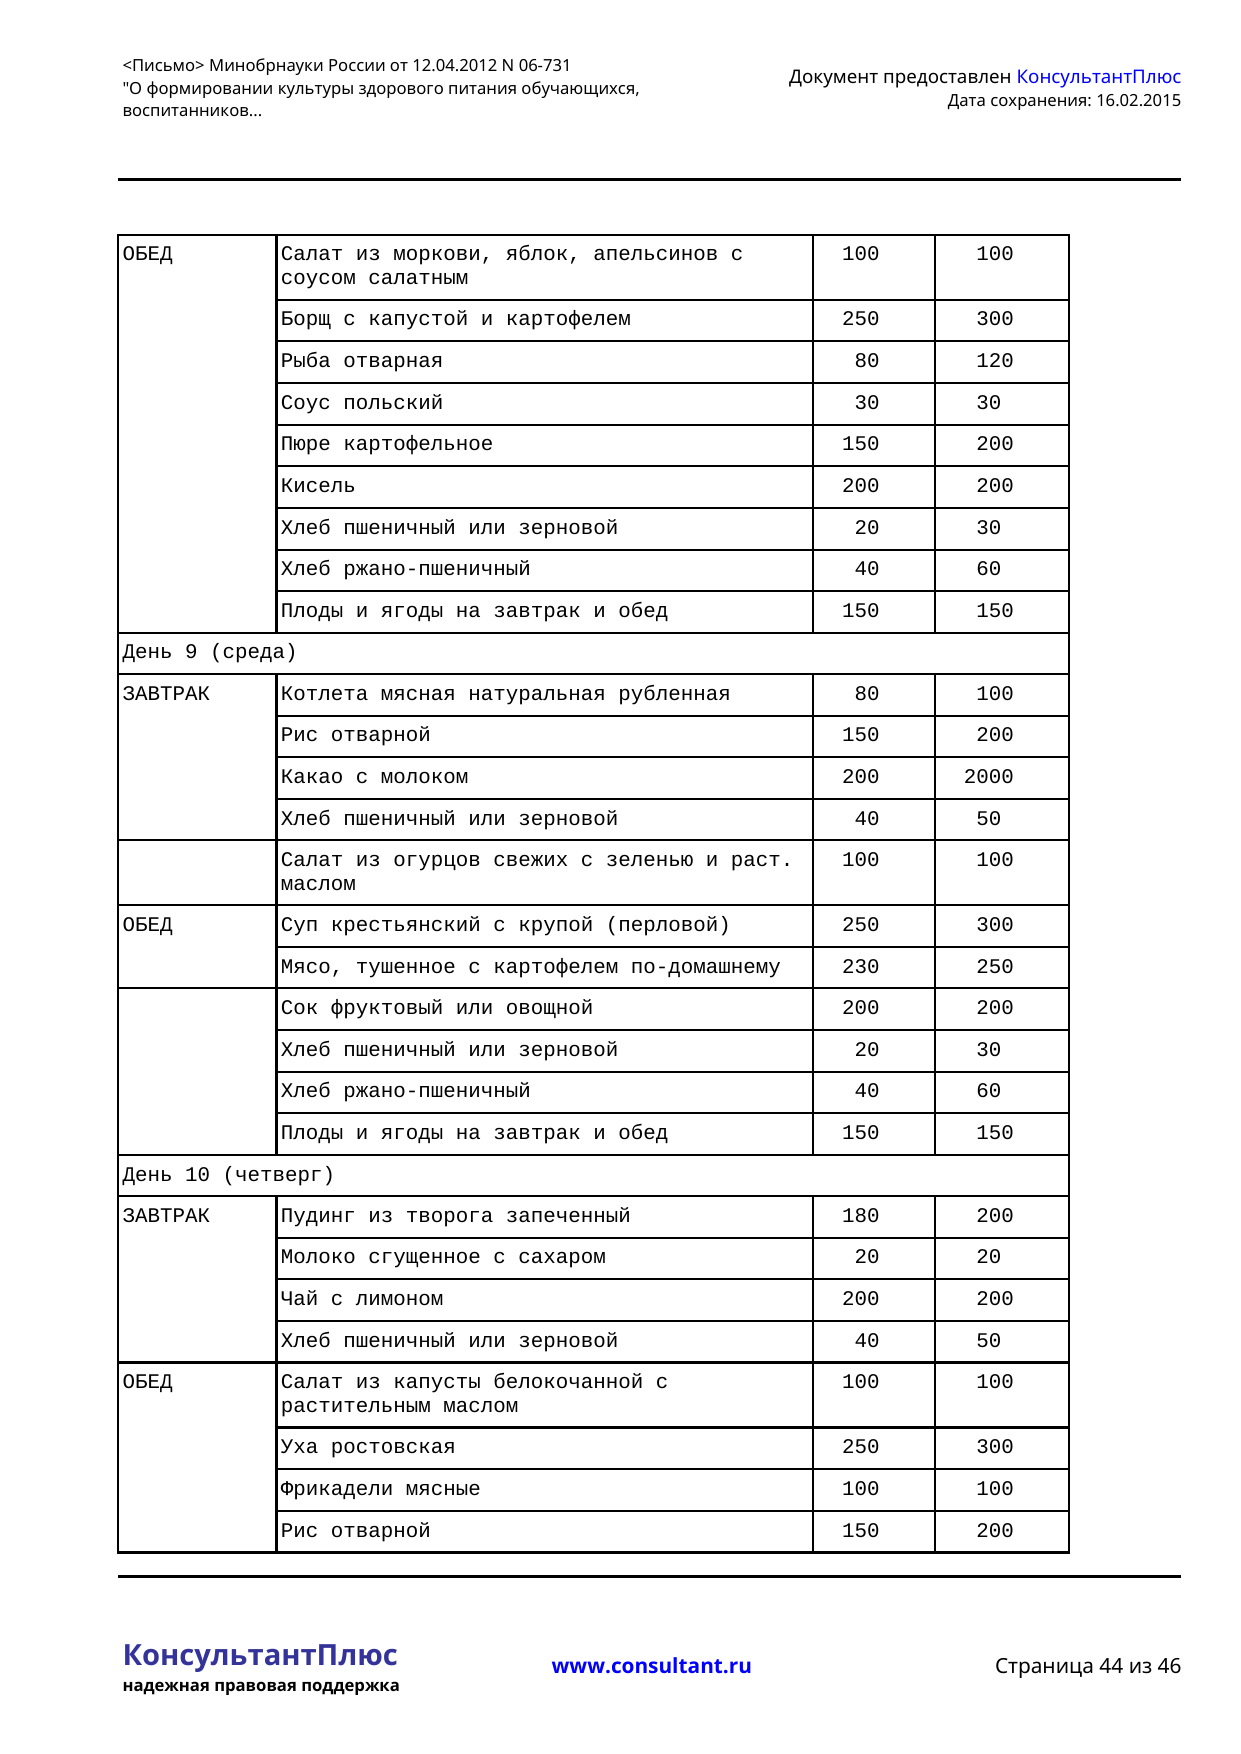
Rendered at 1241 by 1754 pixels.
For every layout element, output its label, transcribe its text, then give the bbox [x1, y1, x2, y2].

table_cell 200 [936, 989, 1068, 1029]
table_cell Плоды и ягоды на завтрак и обед [278, 1114, 812, 1154]
table_cell 200 [936, 1280, 1068, 1320]
table_cell 300 [936, 1429, 1068, 1468]
table_cell Рис отварной [278, 717, 812, 756]
table_cell 30 [936, 509, 1068, 548]
table_cell ОБЕД [119, 906, 275, 987]
table_cell 200 [814, 758, 934, 798]
table_cell 80 [814, 342, 934, 382]
table_cell 60 [936, 1073, 1068, 1112]
table_cell 250 [814, 906, 934, 946]
table_cell 150 [814, 717, 934, 756]
table_cell 200 [814, 467, 934, 507]
table_cell 150 [814, 592, 934, 632]
table_cell День 10 (четверг) [119, 1156, 1068, 1195]
table_cell 150 [814, 426, 934, 465]
table_cell 150 [814, 1114, 934, 1154]
table_cell ОБЕД [119, 236, 275, 632]
table_cell 50 [936, 1322, 1068, 1361]
table_cell 2000 [936, 758, 1068, 798]
table_cell 40 [814, 551, 934, 590]
table_cell Пудинг из творога запеченный [278, 1197, 812, 1237]
table_cell 100 [814, 1364, 934, 1426]
table_cell 20 [814, 509, 934, 548]
table_cell Чай с лимоном [278, 1280, 812, 1320]
table_cell Рыба отварная [278, 342, 812, 382]
table_cell 200 [936, 426, 1068, 465]
table_cell Сок фруктовый или овощной [278, 989, 812, 1029]
table_cell 80 [814, 675, 934, 714]
table_cell Какао с молоком [278, 758, 812, 798]
table_cell 200 [936, 467, 1068, 507]
table_cell 230 [814, 948, 934, 987]
table_cell 20 [814, 1239, 934, 1278]
table_cell 300 [936, 301, 1068, 340]
table_cell 250 [814, 301, 934, 340]
table_cell Салат из моркови, яблок, апельсинов с соусом салатным [278, 236, 812, 298]
table_cell 20 [814, 1031, 934, 1071]
table_cell 200 [936, 717, 1068, 756]
table_cell Суп крестьянский с крупой (перловой) [278, 906, 812, 946]
table_cell Мясо, тушенное с картофелем по-домашнему [278, 948, 812, 987]
table_cell Соус польский [278, 384, 812, 423]
table_cell Борщ с капустой и картофелем [278, 301, 812, 340]
table_cell 40 [814, 800, 934, 839]
table_cell 150 [936, 592, 1068, 632]
table_cell 200 [814, 1280, 934, 1320]
table_cell ЗАВТРАК [119, 675, 275, 839]
table_cell 250 [814, 1429, 934, 1468]
table_cell 30 [936, 1031, 1068, 1071]
table_cell Хлеб ржано-пшеничный [278, 1073, 812, 1112]
table_cell 100 [936, 841, 1068, 904]
table_cell 50 [936, 800, 1068, 839]
table_cell [119, 841, 275, 904]
table_cell 60 [936, 551, 1068, 590]
table_cell 20 [936, 1239, 1068, 1278]
table_cell Хлеб пшеничный или зерновой [278, 509, 812, 548]
table_cell Салат из огурцов свежих с зеленью и раст. маслом [278, 841, 812, 904]
table_cell 40 [814, 1073, 934, 1112]
table_cell Рис отварной [278, 1512, 812, 1551]
table_cell 180 [814, 1197, 934, 1237]
table_cell 200 [814, 989, 934, 1029]
table_cell 100 [814, 841, 934, 904]
table_cell ЗАВТРАК [119, 1197, 275, 1361]
table_cell Салат из капусты белокочанной с растительным маслом [278, 1364, 812, 1426]
table_cell 100 [814, 1470, 934, 1510]
table_cell 250 [936, 948, 1068, 987]
table_cell 40 [814, 1322, 934, 1361]
table_cell 100 [814, 236, 934, 298]
table_cell 200 [936, 1512, 1068, 1551]
table_cell [119, 989, 275, 1154]
table_cell Кисель [278, 467, 812, 507]
table_cell 100 [936, 236, 1068, 298]
table_cell 30 [814, 384, 934, 423]
table_cell 100 [936, 1470, 1068, 1510]
table_cell ОБЕД [119, 1364, 275, 1551]
table_cell Уха ростовская [278, 1429, 812, 1468]
table_cell Котлета мясная натуральная рубленная [278, 675, 812, 714]
table_cell 30 [936, 384, 1068, 423]
table_cell 150 [936, 1114, 1068, 1154]
table_cell 300 [936, 906, 1068, 946]
table_cell 100 [936, 1364, 1068, 1426]
table_cell Хлеб пшеничный или зерновой [278, 1322, 812, 1361]
table_cell 200 [936, 1197, 1068, 1237]
table_cell Плоды и ягоды на завтрак и обед [278, 592, 812, 632]
table_cell Хлеб пшеничный или зерновой [278, 800, 812, 839]
table_cell День 9 (среда) [119, 634, 1068, 673]
table_cell 120 [936, 342, 1068, 382]
table_cell 150 [814, 1512, 934, 1551]
table_cell Молоко сгущенное с сахаром [278, 1239, 812, 1278]
table_cell Хлеб ржано-пшеничный [278, 551, 812, 590]
table_cell Пюре картофельное [278, 426, 812, 465]
table_cell Фрикадели мясные [278, 1470, 812, 1510]
table_cell Хлеб пшеничный или зерновой [278, 1031, 812, 1071]
table_cell 100 [936, 675, 1068, 714]
